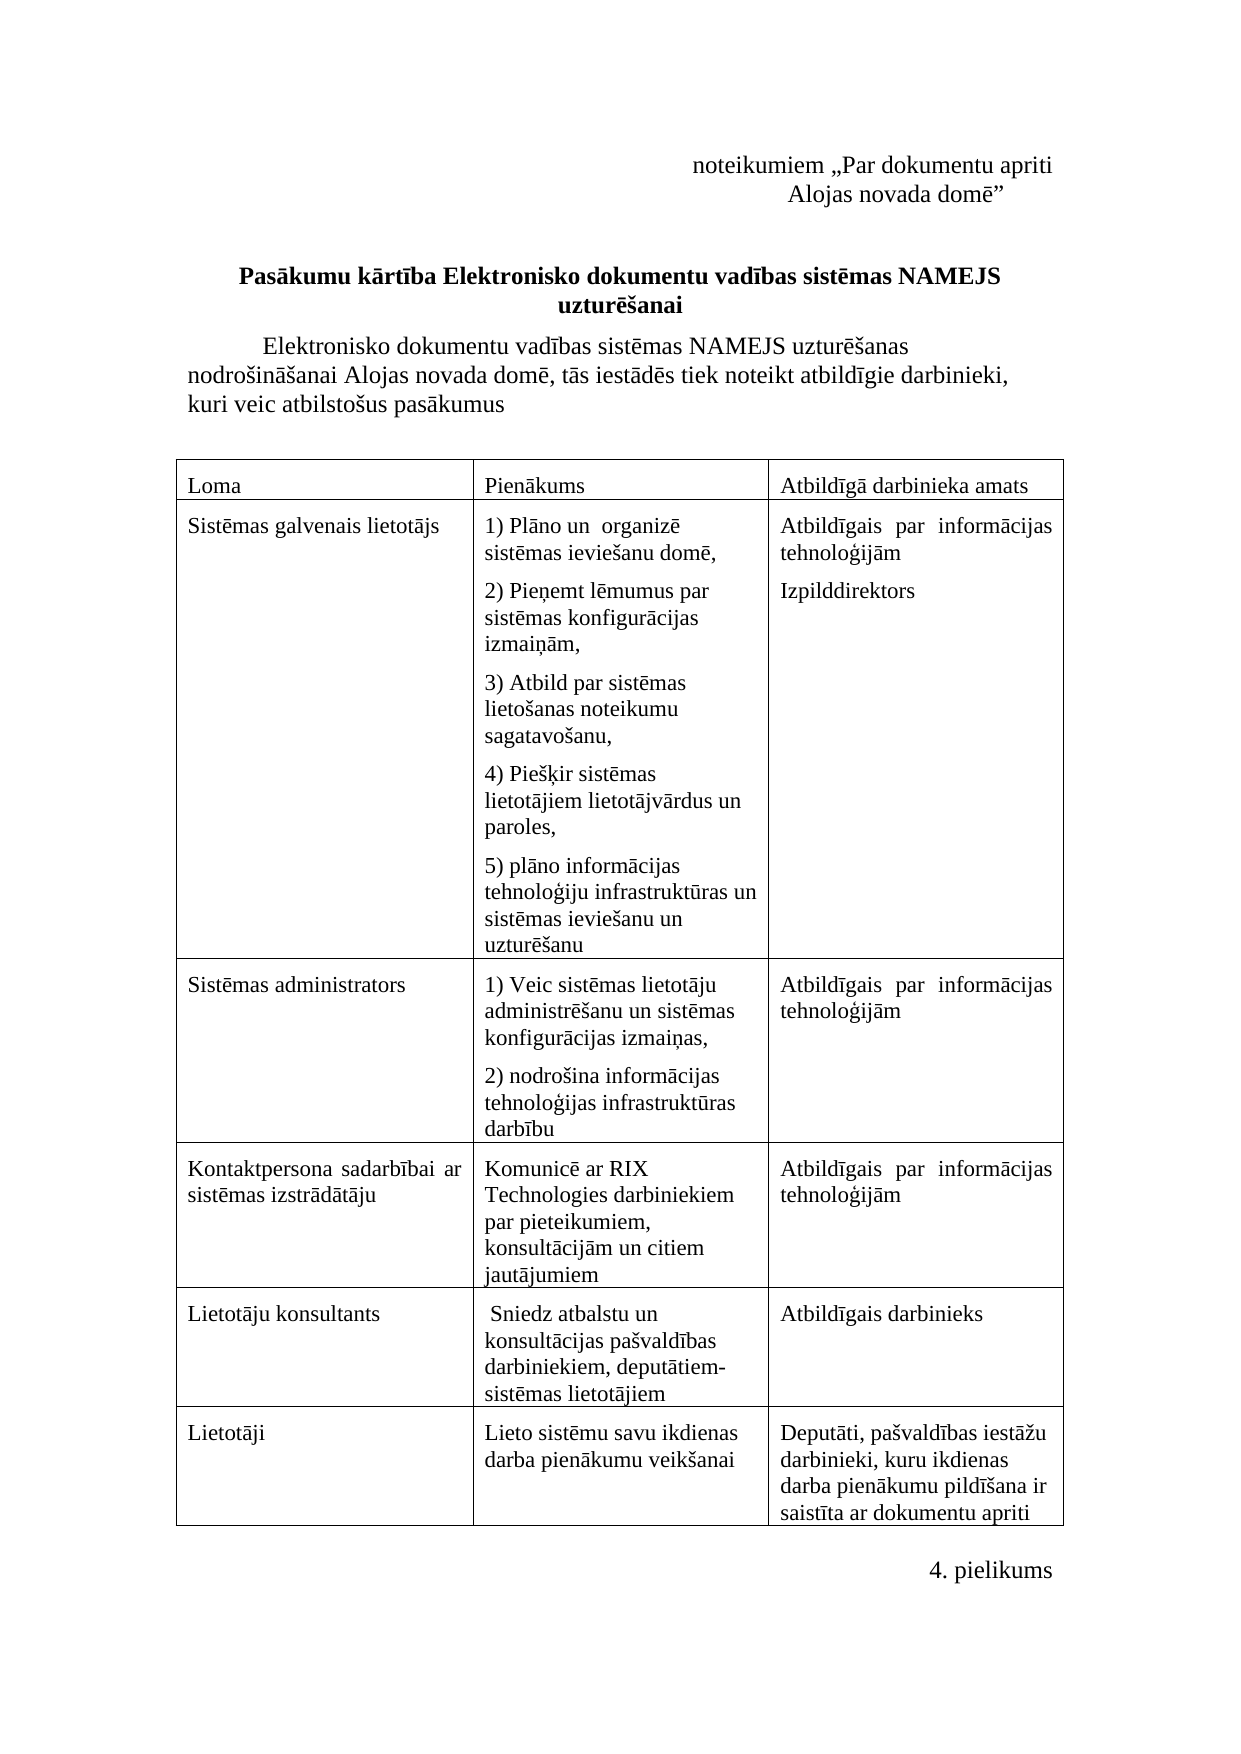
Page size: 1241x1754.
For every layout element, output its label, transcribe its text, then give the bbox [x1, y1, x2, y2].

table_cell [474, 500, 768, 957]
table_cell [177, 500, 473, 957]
text Pasākumu kārtība Elektronisko dokumentu vadības sistēmas NAMEJS uzturēšanai [187, 261, 1053, 319]
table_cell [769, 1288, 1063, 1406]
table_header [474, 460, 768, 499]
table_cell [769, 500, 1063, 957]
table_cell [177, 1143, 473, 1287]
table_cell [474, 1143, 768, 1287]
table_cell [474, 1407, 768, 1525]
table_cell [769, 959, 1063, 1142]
text Elektronisko dokumentu vadības sistēmas NAMEJS uzturēšanas nodrošināšanai Alojas novada domē, tās iestādēs tiek noteikt atbildīgie darbinieki, kuri veic atbilstošus pasākumus [187, 331, 1053, 417]
text 4. pielikums [187, 1555, 1053, 1583]
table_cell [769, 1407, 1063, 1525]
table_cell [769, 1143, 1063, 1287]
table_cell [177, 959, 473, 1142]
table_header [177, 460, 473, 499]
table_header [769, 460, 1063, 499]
text Alojas novada domē” [187, 179, 1053, 207]
text noteikumiem „Par dokumentu apriti [187, 150, 1053, 179]
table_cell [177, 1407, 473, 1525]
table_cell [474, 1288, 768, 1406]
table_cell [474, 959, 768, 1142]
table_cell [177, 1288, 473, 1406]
